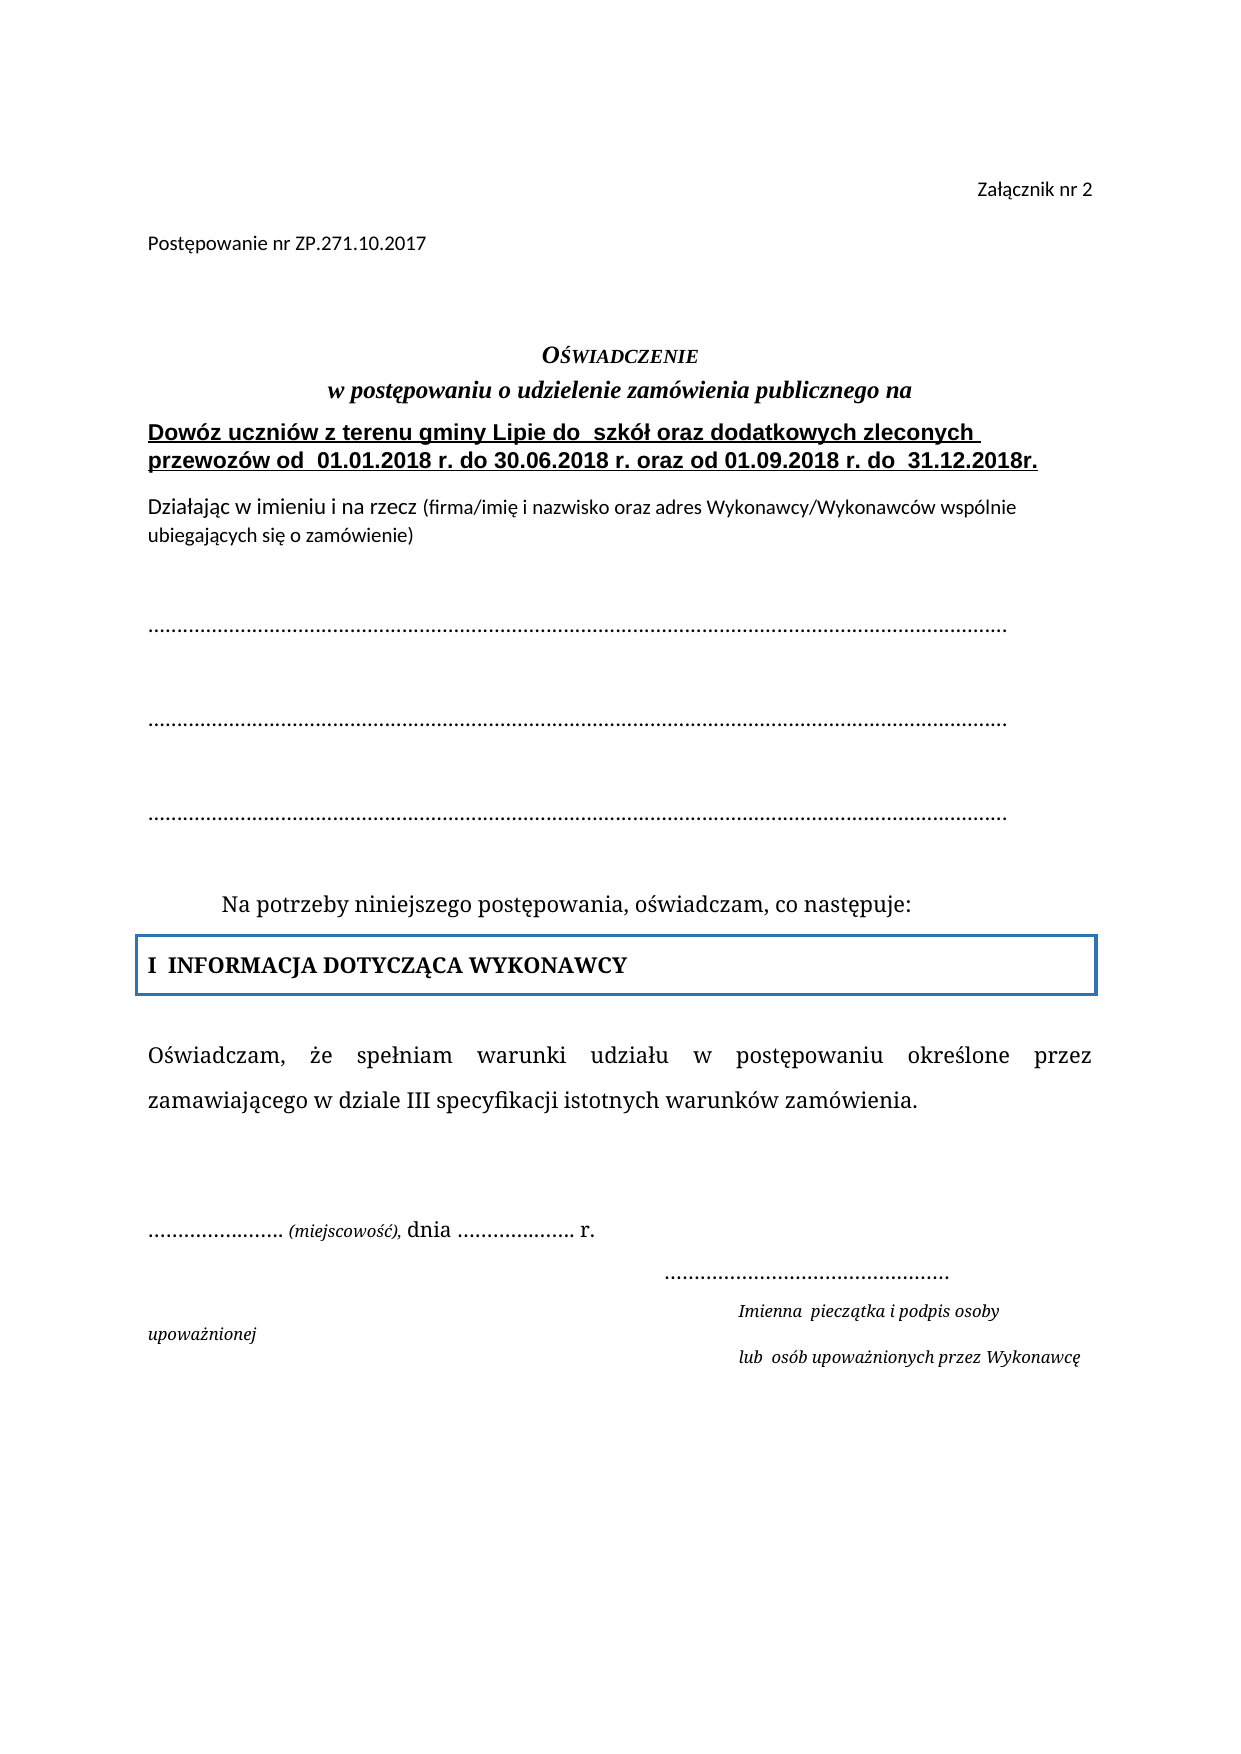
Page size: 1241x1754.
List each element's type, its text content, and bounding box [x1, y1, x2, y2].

text w postępowaniu o udzielenie zamówienia publicznego na [148, 375, 1093, 404]
text ..................................................................................................................................................... [148, 704, 1093, 732]
text ..................................................................................................................................................... [148, 610, 1093, 638]
text lub osób upoważnionych przez Wykonawcę [148, 1346, 1093, 1368]
text Działając w imieniu i na rzecz (firma/imię i nazwisko oraz adres Wykonawcy/Wykonawców wspólnie ubiegających się o zamówienie) [148, 492, 1093, 547]
text Załącznik nr 2 [148, 176, 1093, 201]
text Dowóz uczniów z terenu gminy Lipie do szkół oraz dodatkowych zleconych przewozów od 01.01.2018 r. do 30.06.2018 r. oraz od 01.09.2018 r. do 31.12.2018r. [148, 418, 1093, 473]
table_header I INFORMACJA DOTYCZĄCA WYKONAWCY [138, 937, 1094, 992]
text ..................................................................................................................................................... [148, 798, 1093, 826]
text Imienna pieczątka i podpis osoby upoważnionej [148, 1300, 1093, 1346]
text Na potrzeby niniejszego postępowania, oświadczam, co następuje: [148, 889, 1093, 919]
text Postępowanie nr ZP.271.10.2017 [148, 231, 1093, 256]
text …………….……. (miejscowość), dnia ………….……. r. [148, 1215, 1093, 1243]
text Oświadczam, że spełniam warunki udziału w postępowaniu określone przez zamawiającego w dziale III specyfikacji istotnych warunków zamówienia. [148, 1040, 1093, 1115]
subtitle Oświadczenie [148, 340, 1093, 369]
text ………………………………………… [148, 1257, 1093, 1286]
